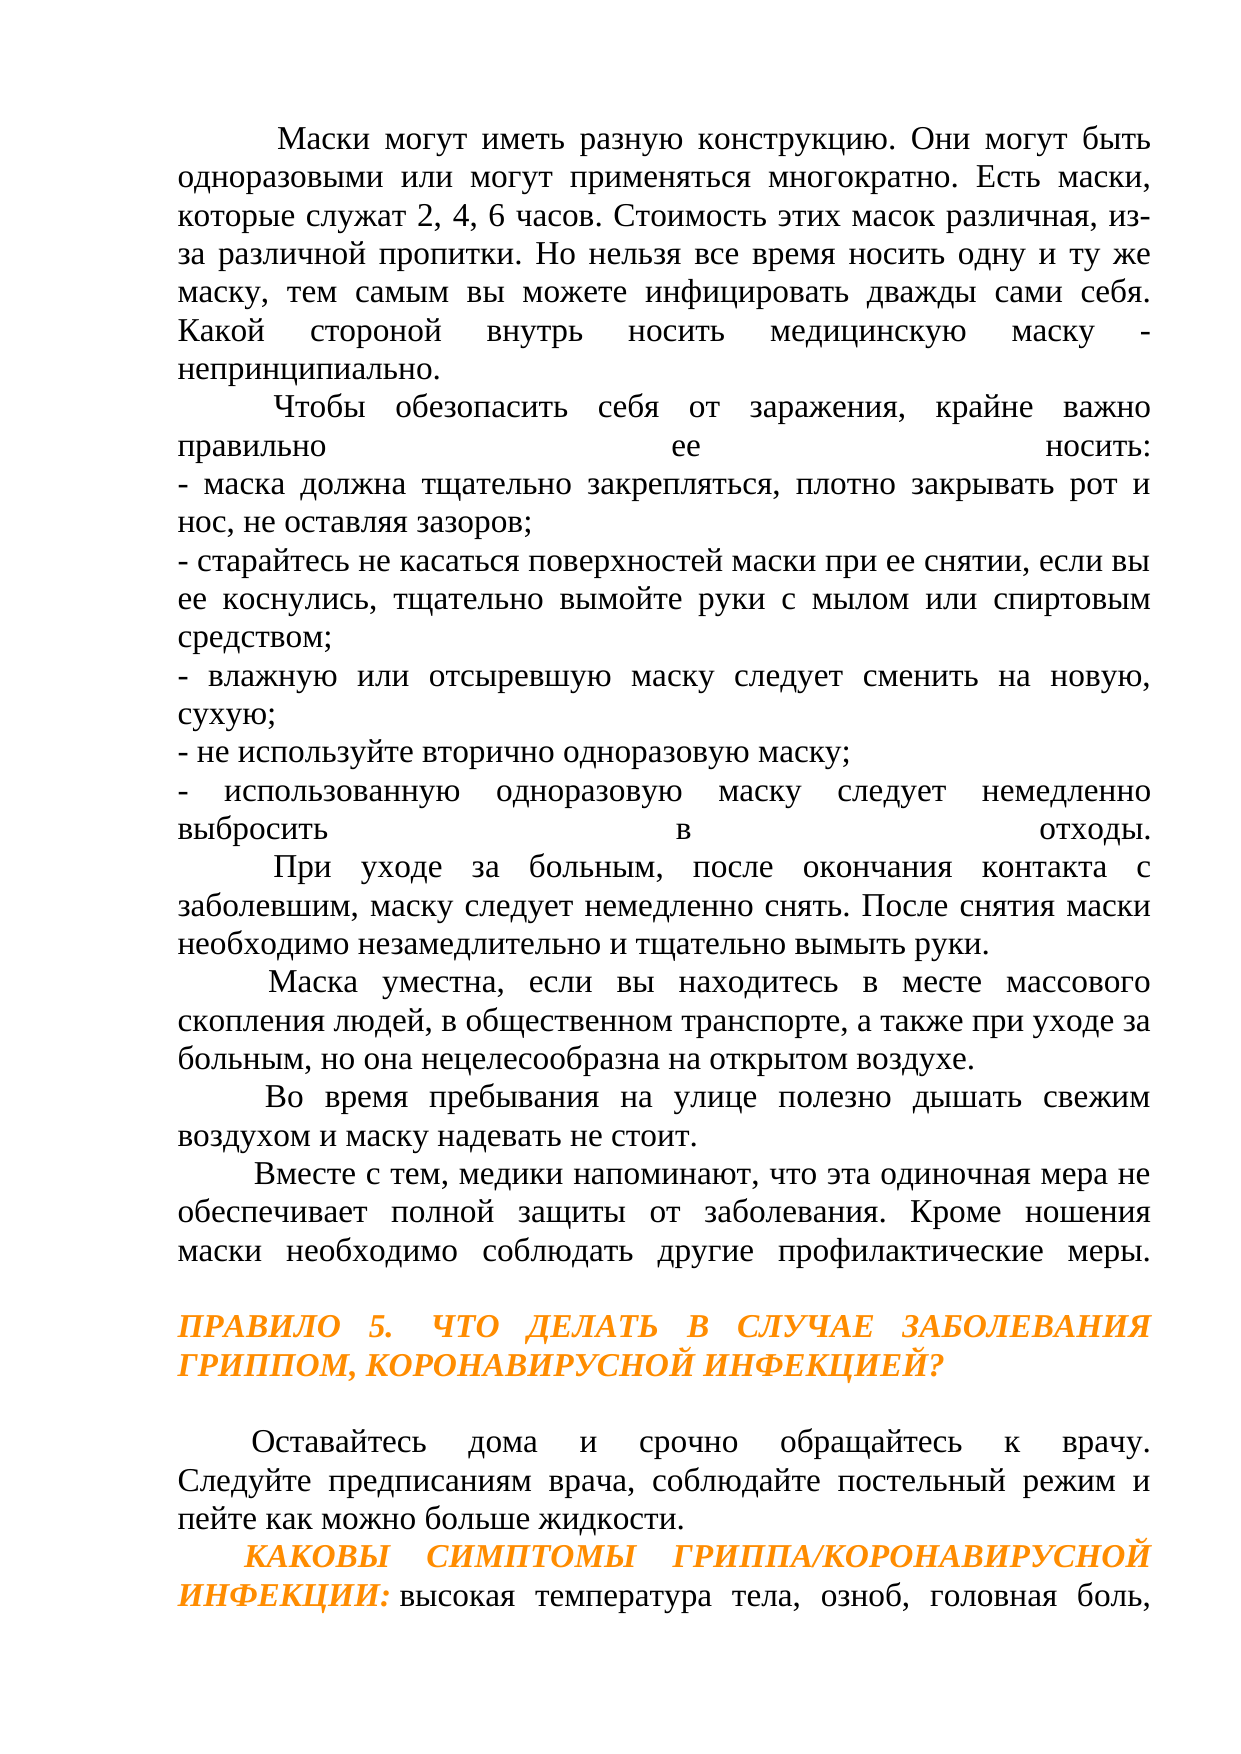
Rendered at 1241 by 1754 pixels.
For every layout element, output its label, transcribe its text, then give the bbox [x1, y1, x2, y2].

text - использованную одноразовую маску следует немедленно выбросить в отходы. При уходе за больным, после окончания контакта с заболевшим, маску следует немедленно снять. После снятия маски необходимо незамедлительно и тщательно вымыть руки. [177, 770, 1152, 961]
text - старайтесь не касаться поверхностей маски при ее снятии, если вы ее коснулись, тщательно вымойте руки с мылом или спиртовым средством; [177, 540, 1152, 655]
text - влажную или отсыревшую маску следует сменить на новую, сухую; - не используйте вторично одноразовую маску; [177, 655, 1152, 770]
text Во время пребывания на улице полезно дышать свежим воздухом и маску надевать не стоит. [177, 1076, 1152, 1153]
text Маска уместна, если вы находитесь в месте массового скопления людей, в общественном транспорте, а также при уходе за больным, но она нецелесообразна на открытом воздухе. [177, 961, 1152, 1076]
text Оставайтесь дома и срочно обращайтесь к врачу. Следуйте предписаниям врача, соблюдайте постельный режим и пейте как можно больше жидкости. [177, 1421, 1152, 1536]
text Вместе с тем, медики напоминают, что эта одиночная мера не обеспечивает полной защиты от заболевания. Кроме ношения маски необходимо соблюдать другие профилактические меры. ПРАВИЛО 5. ЧТО ДЕЛАТЬ В СЛУЧАЕ ЗАБОЛЕВАНИЯ ГРИППОМ, КОРОНАВИРУСНОЙ ИНФЕКЦИЕЙ? [177, 1153, 1152, 1383]
text Маски могут иметь разную конструкцию. Они могут быть одноразовыми или могут применяться многократно. Есть маски, которые служат 2, 4, 6 часов. Стоимость этих масок различная, из-за различной пропитки. Но нельзя все время носить одну и ту же маску, тем самым вы можете инфицировать дважды сами себя. Какой стороной внутрь носить медицинскую маску - непринципиально. [177, 118, 1152, 386]
text Чтобы обезопасить себя от заражения, крайне важно правильно ее носить: - маска должна тщательно закрепляться, плотно закрывать рот и нос, не оставляя зазоров; [177, 386, 1152, 540]
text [177, 1536, 1152, 1613]
